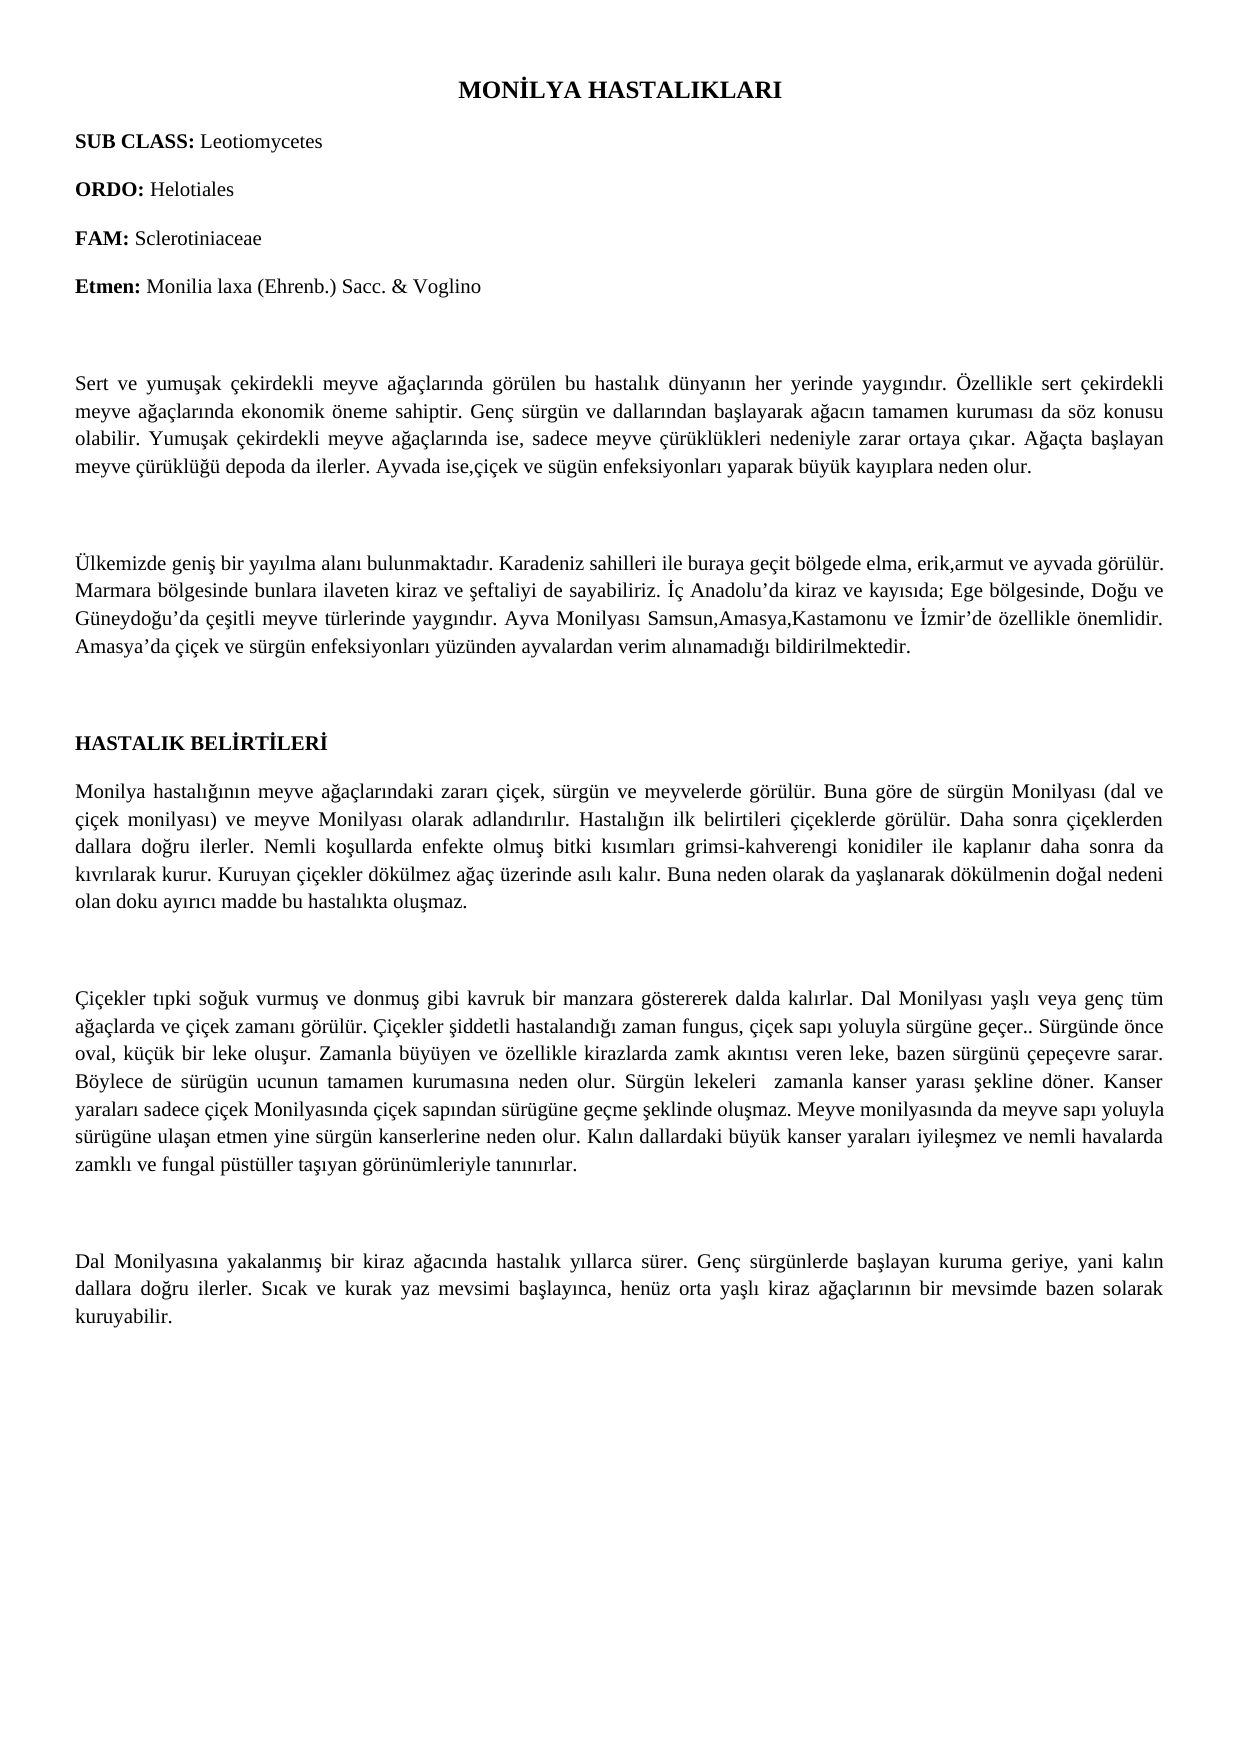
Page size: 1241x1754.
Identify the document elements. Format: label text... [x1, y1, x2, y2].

text SUB CLASS: Leotiomycetes [75, 129, 1165, 153]
text Sert ve yumuşak çekirdekli meyve ağaçlarında görülen bu hastalık dünyanın her yerinde yaygındır. Özellikle sert çekirdekli meyve ağaçlarında ekonomik öneme sahiptir. Genç sürgün ve dallarından başlayarak ağacın tamamen kuruması da söz konusu olabilir. Yumuşak çekirdekli meyve ağaçlarında ise, sadece meyve çürüklükleri nedeniyle zarar ortaya çıkar. Ağaçta başlayan meyve çürüklüğü depoda da ilerler. Ayvada ise,çiçek ve sügün enfeksiyonları yaparak büyük kayıplara neden olur. [75, 371, 1165, 478]
text MONİLYA HASTALIKLARI [75, 75, 1165, 104]
text Ülkemizde geniş bir yayılma alanı bulunmaktadır. Karadeniz sahilleri ile buraya geçit bölgede elma, erik,armut ve ayvada görülür. Marmara bölgesinde bunlara ilaveten kiraz ve şeftaliyi de sayabiliriz. İç Anadolu’da kiraz ve kayısıda; Ege bölgesinde, Doğu ve Güneydoğu’da çeşitli meyve türlerinde yaygındır. Ayva Monilyası Samsun,Amasya,Kastamonu ve İzmir’de özellikle önemlidir. Amasya’da çiçek ve sürgün enfeksiyonları yüzünden ayvalardan verim alınamadığı bildirilmektedir. [75, 551, 1165, 658]
text Çiçekler tıpki soğuk vurmuş ve donmuş gibi kavruk bir manzara göstererek dalda kalırlar. Dal Monilyası yaşlı veya genç tüm ağaçlarda ve çiçek zamanı görülür. Çiçekler şiddetli hastalandığı zaman fungus, çiçek sapı yoluyla sürgüne geçer.. Sürgünde önce oval, küçük bir leke oluşur. Zamanla büyüyen ve özellikle kirazlarda zamk akıntısı veren leke, bazen sürgünü çepeçevre sarar. Böylece de sürügün ucunun tamamen kurumasına neden olur. Sürgün lekeleri zamanla kanser yarası şekline döner. Kanser yaraları sadece çiçek Monilyasında çiçek sapından sürügüne geçme şeklinde oluşmaz. Meyve monilyasında da meyve sapı yoluyla sürügüne ulaşan etmen yine sürgün kanserlerine neden olur. Kalın dallardaki büyük kanser yaraları iyileşmez ve nemli havalarda zamklı ve fungal püstüller taşıyan görünümleriyle tanınırlar. [75, 986, 1165, 1176]
text Monilya hastalığının meyve ağaçlarındaki zararı çiçek, sürgün ve meyvelerde görülür. Buna göre de sürgün Monilyası (dal ve çiçek monilyası) ve meyve Monilyası olarak adlandırılır. Hastalığın ilk belirtileri çiçeklerde görülür. Daha sonra çiçeklerden dallara doğru ilerler. Nemli koşullarda enfekte olmuş bitki kısımları grimsi-kahverengi konidiler ile kaplanır daha sonra da kıvrılarak kurur. Kuruyan çiçekler dökülmez ağaç üzerinde asılı kalır. Buna neden olarak da yaşlanarak dökülmenin doğal nedeni olan doku ayırıcı madde bu hastalıkta oluşmaz. [75, 779, 1165, 913]
text FAM: Sclerotiniaceae [75, 226, 1165, 250]
text Dal Monilyasına yakalanmış bir kiraz ağacında hastalık yıllarca sürer. Genç sürgünlerde başlayan kuruma geriye, yani kalın dallara doğru ilerler. Sıcak ve kurak yaz mevsimi başlayınca, henüz orta yaşlı kiraz ağaçlarının bir mevsimde bazen solarak kuruyabilir. [75, 1249, 1165, 1328]
text Etmen: Monilia laxa (Ehrenb.) Sacc. & Voglino [75, 274, 1165, 298]
text ORDO: Helotiales [75, 177, 1165, 201]
text HASTALIK BELİRTİLERİ [75, 730, 1165, 754]
